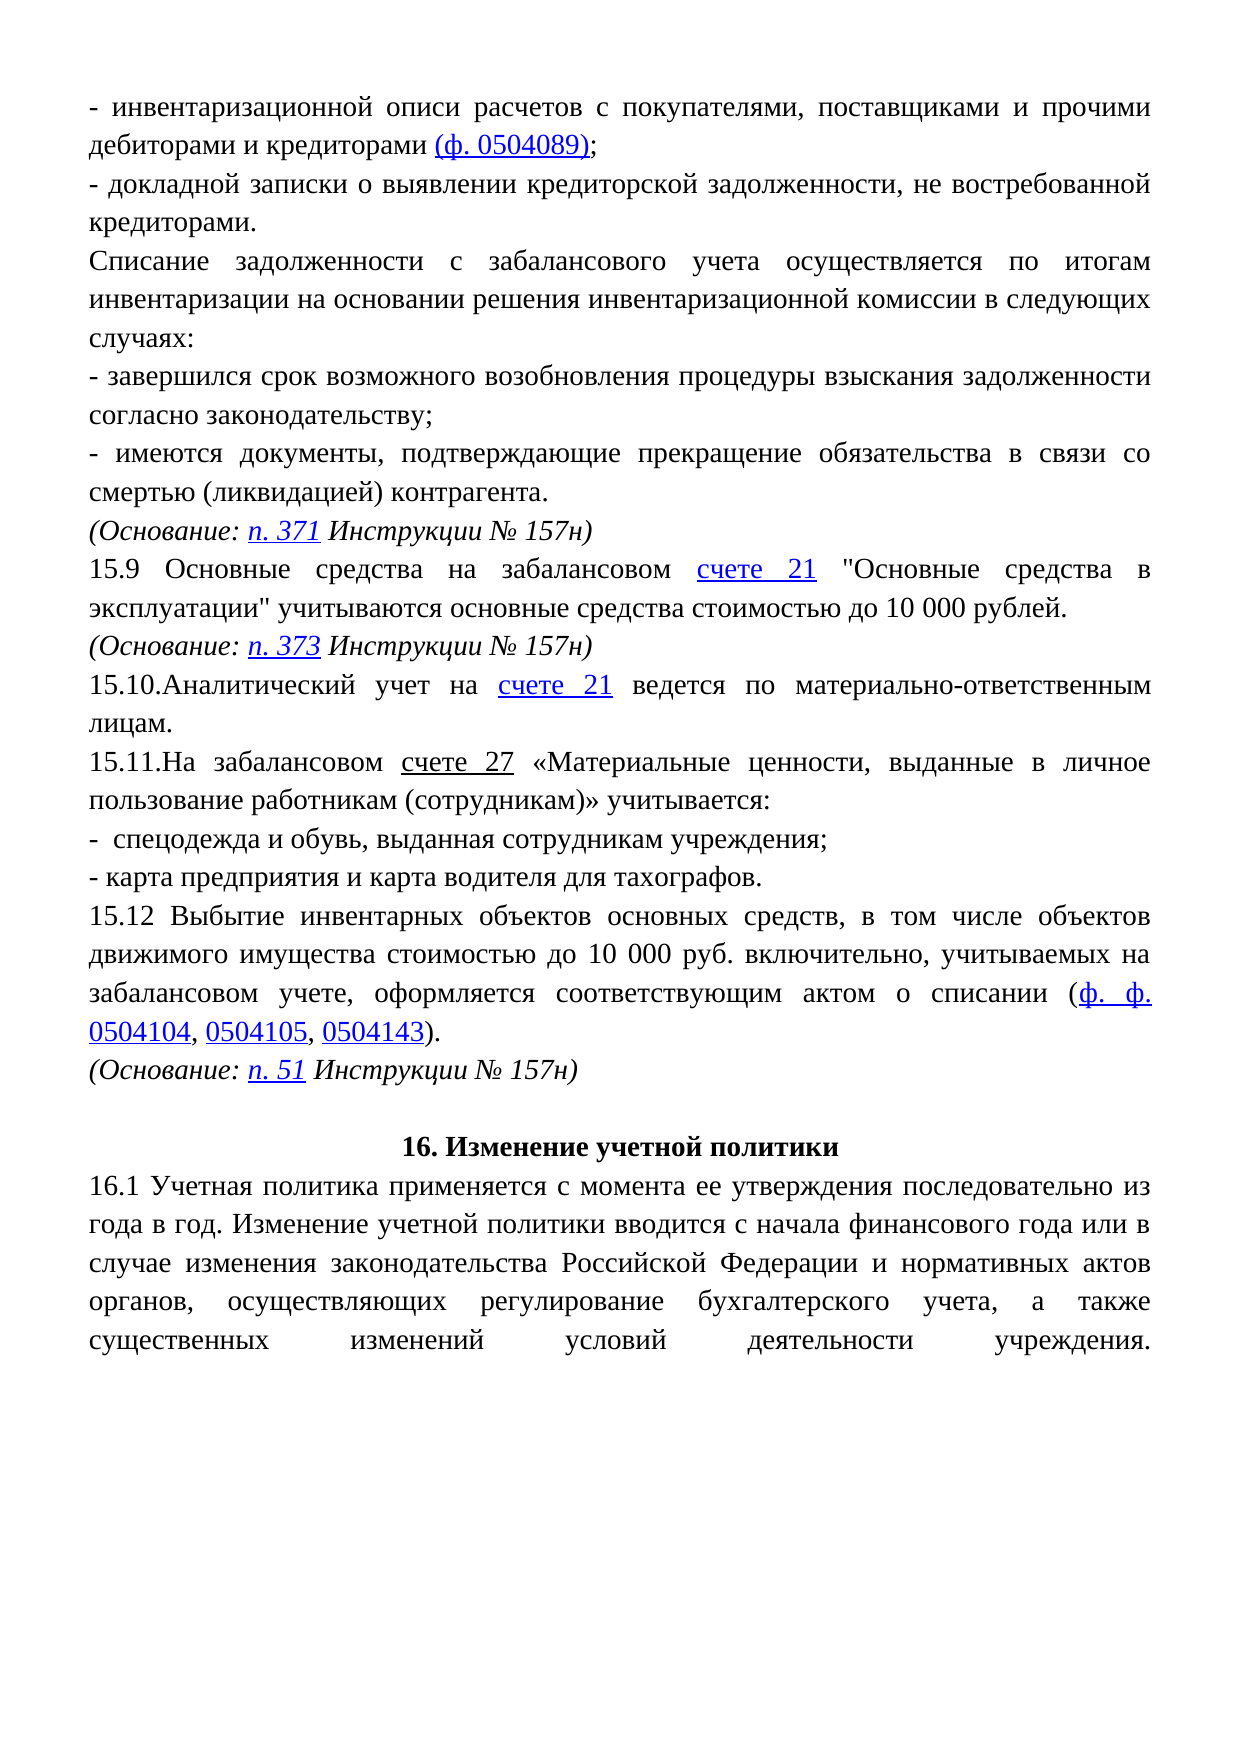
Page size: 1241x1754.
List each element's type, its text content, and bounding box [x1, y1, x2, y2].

text (Основание: п. 371 Инструкции № 157н) [89, 513, 1152, 546]
text (Основание: п. 51 Инструкции № 157н) [89, 1052, 1152, 1086]
text 15.11.На забалансовом счете 27 «Материальные ценности, выданные в личное пользование работникам (сотрудникам)» учитывается: [89, 744, 1152, 816]
text (Основание: п. 373 Инструкции № 157н) [89, 628, 1152, 662]
text - имеются документы, подтверждающие прекращение обязательства в связи со смертью (ликвидацией) контрагента. [89, 436, 1152, 508]
text 15.12 Выбытие инвентарных объектов основных средств, в том числе объектов движимого имущества стоимостью до 10 000 руб. включительно, учитываемых на забалансовом учете, оформляется соответствующим актом о списании (ф. ф. 0504104, 0504105, 0504143). [89, 898, 1152, 1047]
subtitle 16. Изменение учетной политики [89, 1129, 1152, 1163]
text - инвентаризационной описи расчетов с покупателями, поставщиками и прочими дебиторами и кредиторами (ф. 0504089); [89, 89, 1152, 161]
text - карта предприятия и карта водителя для тахографов. [89, 859, 1152, 893]
text - докладной записки о выявлении кредиторской задолженности, не востребованной кредиторами. [89, 166, 1152, 238]
text 16.1 Учетная политика применяется с момента ее утверждения последовательно из года в год. Изменение учетной политики вводится с начала финансового года или в случае изменения законодательства Российской Федерации и нормативных актов органов, осуществляющих регулирование бухгалтерского учета, а также существенных изменений условий деятельности учреждения. [89, 1168, 1152, 1388]
text - завершился срок возможного возобновления процедуры взыскания задолженности согласно законодательству; [89, 358, 1152, 431]
text - спецодежда и обувь, выданная сотрудникам учреждения; [89, 821, 1152, 854]
text Списание задолженности с забалансового учета осуществляется по итогам инвентаризации на основании решения инвентаризационной комиссии в следующих случаях: [89, 243, 1152, 353]
text 15.9 Основные средства на забалансовом счете 21 "Основные средства в эксплуатации" учитываются основные средства стоимостью до 10 000 рублей. [89, 551, 1152, 623]
subtitle 15.10.Аналитический учет на счете 21 ведется по материально-ответственным лицам. [89, 667, 1152, 739]
